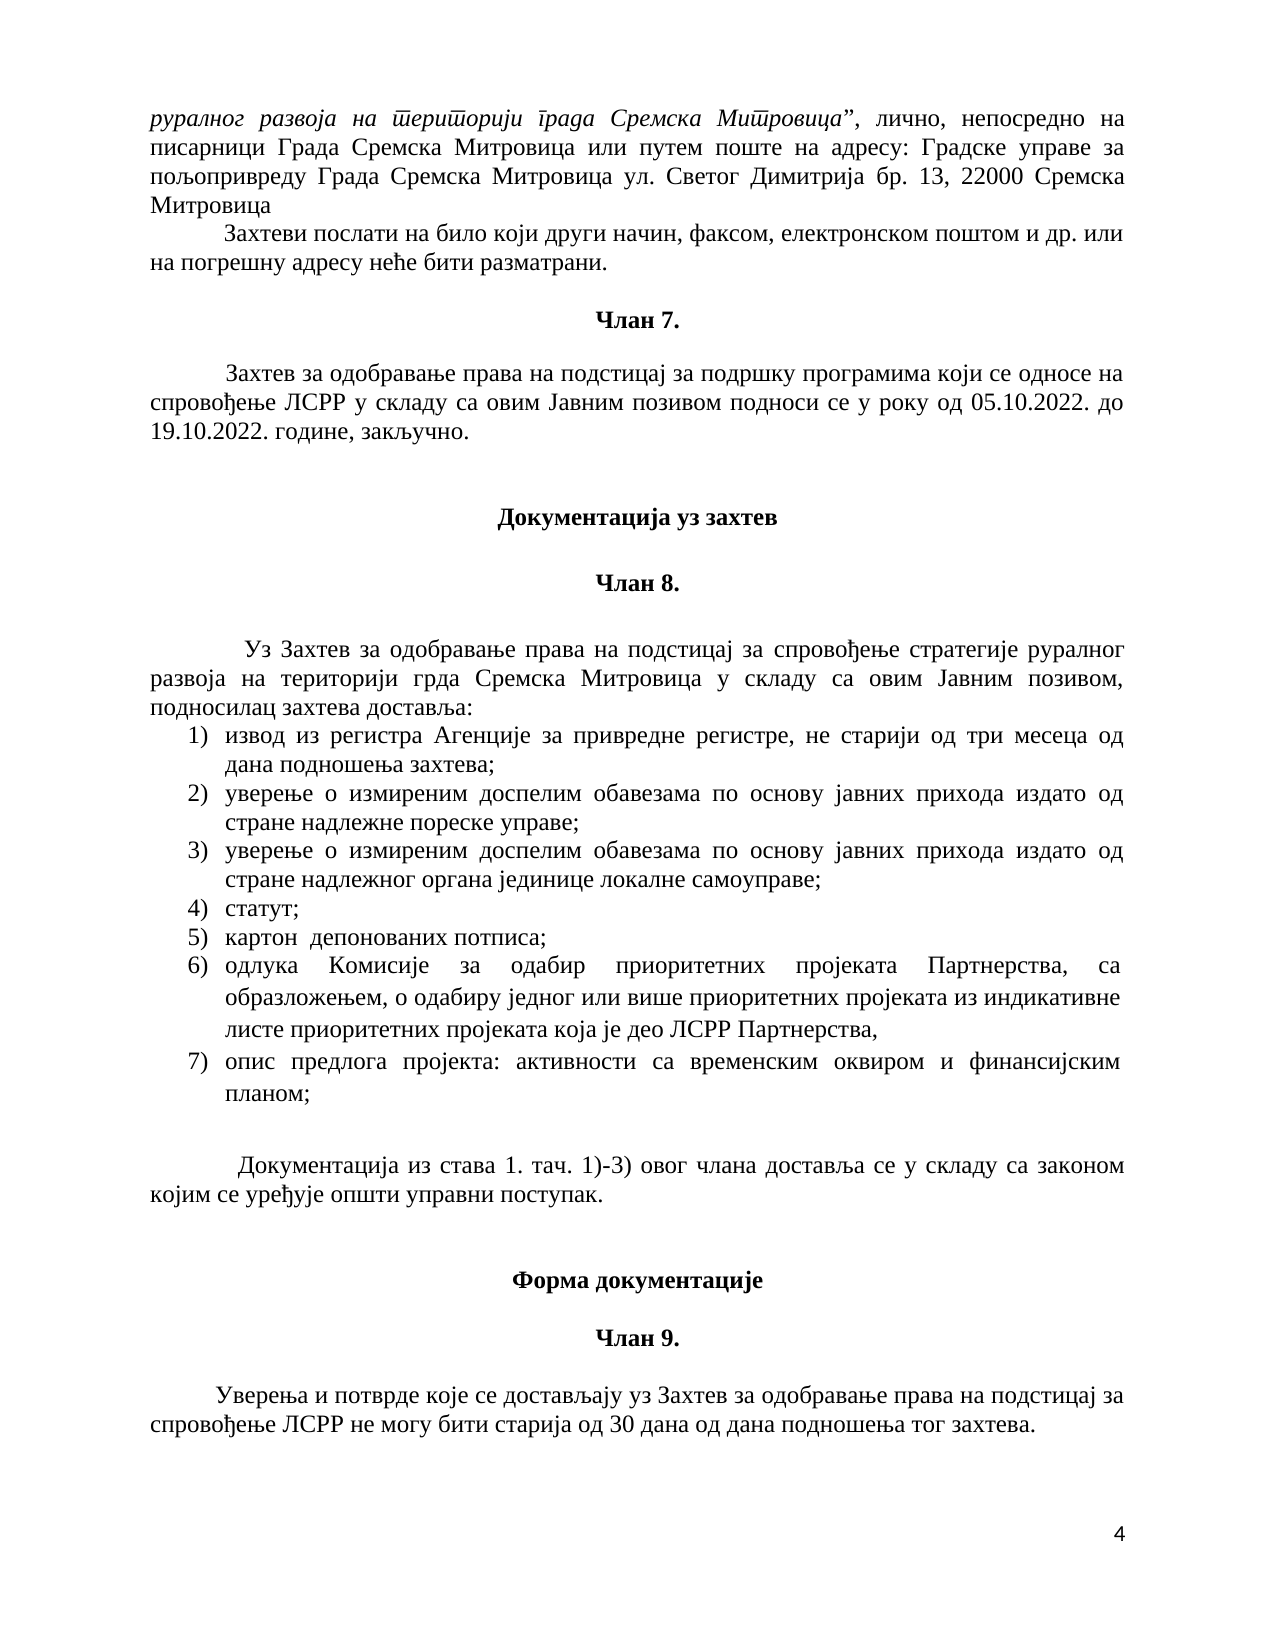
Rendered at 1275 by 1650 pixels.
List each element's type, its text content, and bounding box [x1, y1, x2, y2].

list картон депонованих потписа; [187, 922, 1125, 951]
list уверење о измиреним доспелим обавезама по основу јавних прихода издато од стране надлежног органа јединице локалне самоуправе; [187, 836, 1125, 893]
text Захтев за одобравање права на подстицај за подршку програмима који се односе на спровођење ЛСРР у складу са овим Јавним позивом подноси се у року од 05.10.2022. до 19.10.2022. године, закључно. [150, 358, 1125, 445]
list статут; [187, 893, 1125, 922]
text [150, 103, 1125, 218]
list уверење о измиреним доспелим обавезама по основу јавних прихода издато од стране надлежне пореске управе; [187, 778, 1125, 836]
text Уверења и потврде које се достављају уз Захтев за одобравање права на подстицај за спровођење ЛСРР не могу бити старија од 30 дана од дана подношења тог захтева. [150, 1381, 1125, 1438]
text Члан 9. [150, 1323, 1125, 1352]
text Уз Захтев за одобравање права на подстицај за спровођење стратегије руралног развоја на територији грда Сремска Митровица у складу са овим Јавним позивом, подносилац захтева доставља: [150, 634, 1125, 721]
text Члан 7. [150, 305, 1125, 333]
text Форма документације [150, 1266, 1125, 1294]
text Захтеви послати на било који други начин, факсом, електронском поштом и др. или на погрешну адресу неће бити разматрани. [150, 218, 1125, 276]
text Члан 8. [150, 568, 1125, 597]
list извод из регистра Агенције за привредне регистре, не старији од три месеца од дана подношења захтева; [187, 721, 1125, 778]
list опис предлога пројекта: активности са временским оквиром и финансијским планом; [187, 1046, 1121, 1107]
list одлукa Комисије за одабир приоритетних пројеката Партнерства, са образложењем, о одабиру једног или више приоритетних пројеката из индикативне листе приоритетних пројеката која је део ЛСРР Партнерства, [187, 951, 1121, 1043]
text Документација из става 1. тач. 1)-3) овог члана доставља се у складу са законом којим се уређује општи управни поступак. [150, 1151, 1125, 1208]
text Документација уз захтев [150, 502, 1125, 531]
